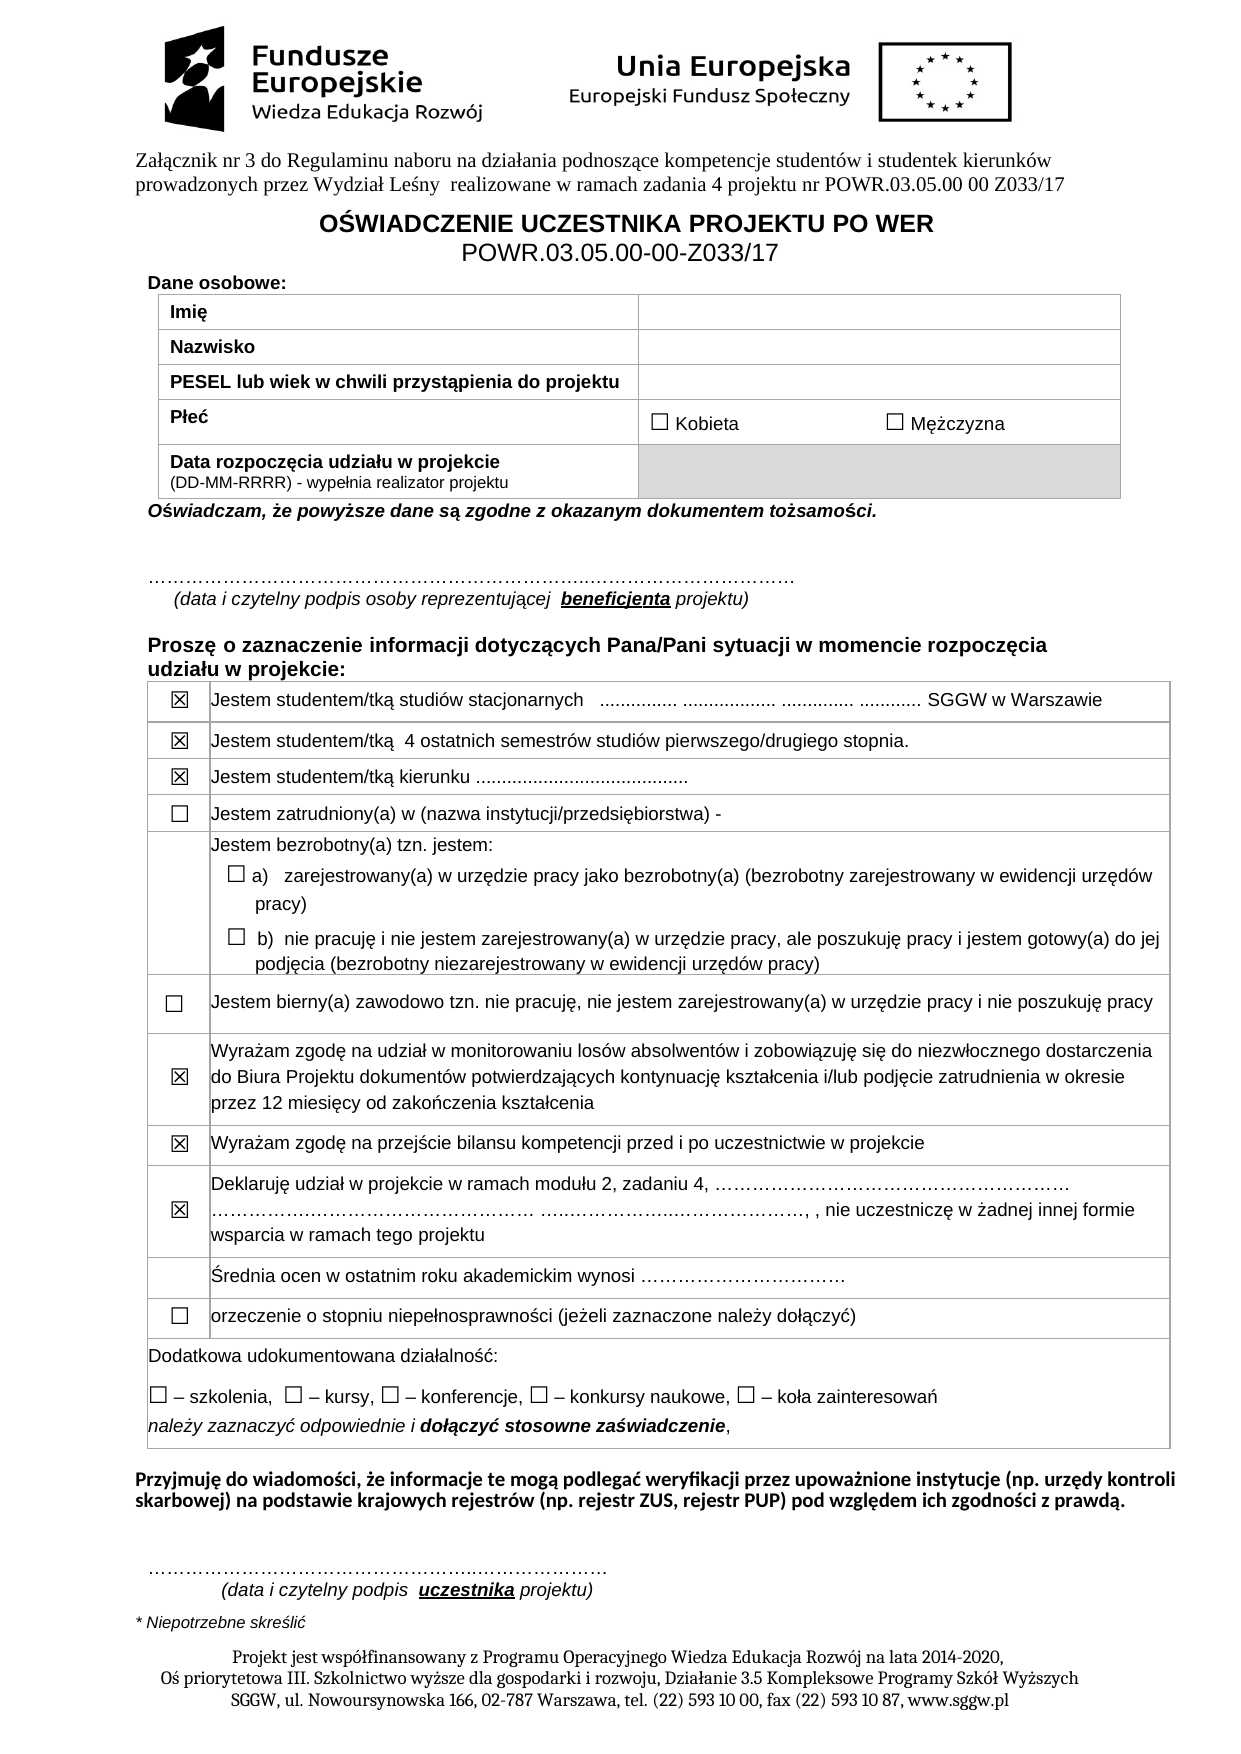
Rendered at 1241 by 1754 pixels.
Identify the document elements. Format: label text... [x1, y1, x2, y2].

table_cell [148, 723, 209, 758]
text Przyjmuję do wiadomości, że informacje te mogą podlegać weryfikacji przez upoważnione instytucje (np. urzędy kontroli skarbowej) na podstawie krajowych rejestrów (np. rejestr ZUS, rejestr PUP) pod względem ich zgodności z prawdą. [135, 1469, 1199, 1511]
text OŚWIADCZENIE UCZESTNIKA PROJEKTU PO WER POWR.03.05.00-00-Z033/17 [135, 208, 1105, 267]
table_cell [639, 330, 1120, 364]
table_header Jestem studentem/tką studiów stacjonarnych SGGW w Warszawie [211, 682, 1169, 721]
text ……………………………………………………………..…………………………… [147, 566, 1107, 587]
table_cell Data rozpoczęcia udziału w projekcie (DD-MM-RRRR) - wypełnia realizator projektu [159, 445, 638, 498]
table_cell Wyrażam zgodę na udział w monitorowaniu losów absolwentów i zobowiązuję się do niezwłocznego dostarczenia do Biura Projektu dokumentów potwierdzających kontynuację kształcenia i/lub podjęcie zatrudnienia w okresie przez 12 miesięcy od zakończenia kształcenia [211, 1034, 1169, 1125]
table_cell Deklaruję udział w projekcie w ramach modułu 2, zadaniu , , , [211, 1166, 1169, 1257]
table_cell [148, 795, 209, 831]
table_cell Jestem bezrobotny(a) tzn. jestem: a) zarejestrowany(a) w urzędzie pracy jako bezrobotny(a) (bezrobotny zarejestrowany w ewidencji urzędów pracy) b) nie pracuję i nie jestem zarejestrowany(a) w urzędzie pracy, ale poszukuję pracy i jestem gotowy(a) do jej podjęcia (bezrobotny niezarejestrowany w ewidencji urzędów pracy) [211, 832, 1169, 974]
table_cell [148, 1126, 209, 1165]
table_cell Jestem studentem/tką 4 ostatnich semestrów studiów pierwszego/drugiego stopnia. [211, 723, 1169, 758]
text Proszę o zaznaczenie informacji dotyczących Pana/Pani sytuacji w momencie rozpoczęcia udziału w projekcie: [147, 633, 1099, 681]
table_cell [148, 1258, 209, 1297]
table_cell Jestem studentem/tką kierunku [211, 759, 1169, 794]
text Dane osobowe: [147, 271, 1107, 294]
table_header Imię [159, 295, 638, 329]
table_cell [148, 1034, 209, 1125]
table_cell [639, 445, 1120, 498]
table_header [639, 295, 1120, 329]
table_cell [148, 1299, 209, 1338]
table_cell Jestem zatrudniony(a) w (nazwa instytucji/przedsiębiorstwa) - [211, 795, 1169, 831]
table_cell [148, 1166, 209, 1257]
table_cell [148, 975, 209, 1033]
table_cell Jestem bierny(a) zawodowo tzn. nie pracuję, nie jestem zarejestrowany(a) w urzędzie pracy i nie poszukuję pracy [211, 975, 1169, 1033]
text Oświadczam, że powyższe dane są zgodne z okazanym dokumentem tożsamości. [147, 499, 1107, 520]
text (data i czytelny podpis osoby reprezentującej beneficjenta projektu) [174, 587, 1107, 608]
text Załącznik nr 3 do Regulaminu naboru na działania podnoszące kompetencje studentów i studentek kierunków prowadzonych przez Wydział Leśny realizowane w ramach zadania 4 projektu nr POWR.03.05.00 00 Z033/17 [135, 148, 1105, 196]
table_cell Dodatkowa udokumentowana działalność: [148, 1339, 1169, 1373]
table_cell [639, 365, 1120, 399]
table_cell Wyrażam zgodę na przejście bilansu kompetencji przed i po uczestnictwie w projekcie [211, 1126, 1169, 1165]
picture [136, 0, 1041, 144]
table_cell orzeczenie o stopniu niepełnosprawności (jeżeli zaznaczone należy dołączyć) [211, 1299, 1169, 1338]
table_cell PESEL lub wiek w chwili przystąpienia do projektu [159, 365, 638, 399]
text ……………………………………………..………………… [147, 1557, 1107, 1578]
table_cell [148, 832, 209, 974]
text * Niepotrzebne skreślić [135, 1612, 1107, 1632]
table_cell Średnia ocen w ostatnim roku akademickim wynosi …………………………… [211, 1258, 1169, 1297]
table_header [148, 682, 209, 721]
table_cell Kobieta Mężczyzna [639, 400, 1120, 444]
table_cell Płeć [159, 400, 638, 444]
table_cell [148, 759, 209, 794]
table_cell – szkolenia, – kursy, – konferencje, – konkursy naukowe, – koła zainteresowań należy zaznaczyć odpowiednie i dołączyć stosowne zaświadczenie, [148, 1373, 1169, 1448]
text (data i czytelny podpis uczestnika projektu) [221, 1578, 1107, 1599]
table_cell Nazwisko [159, 330, 638, 364]
